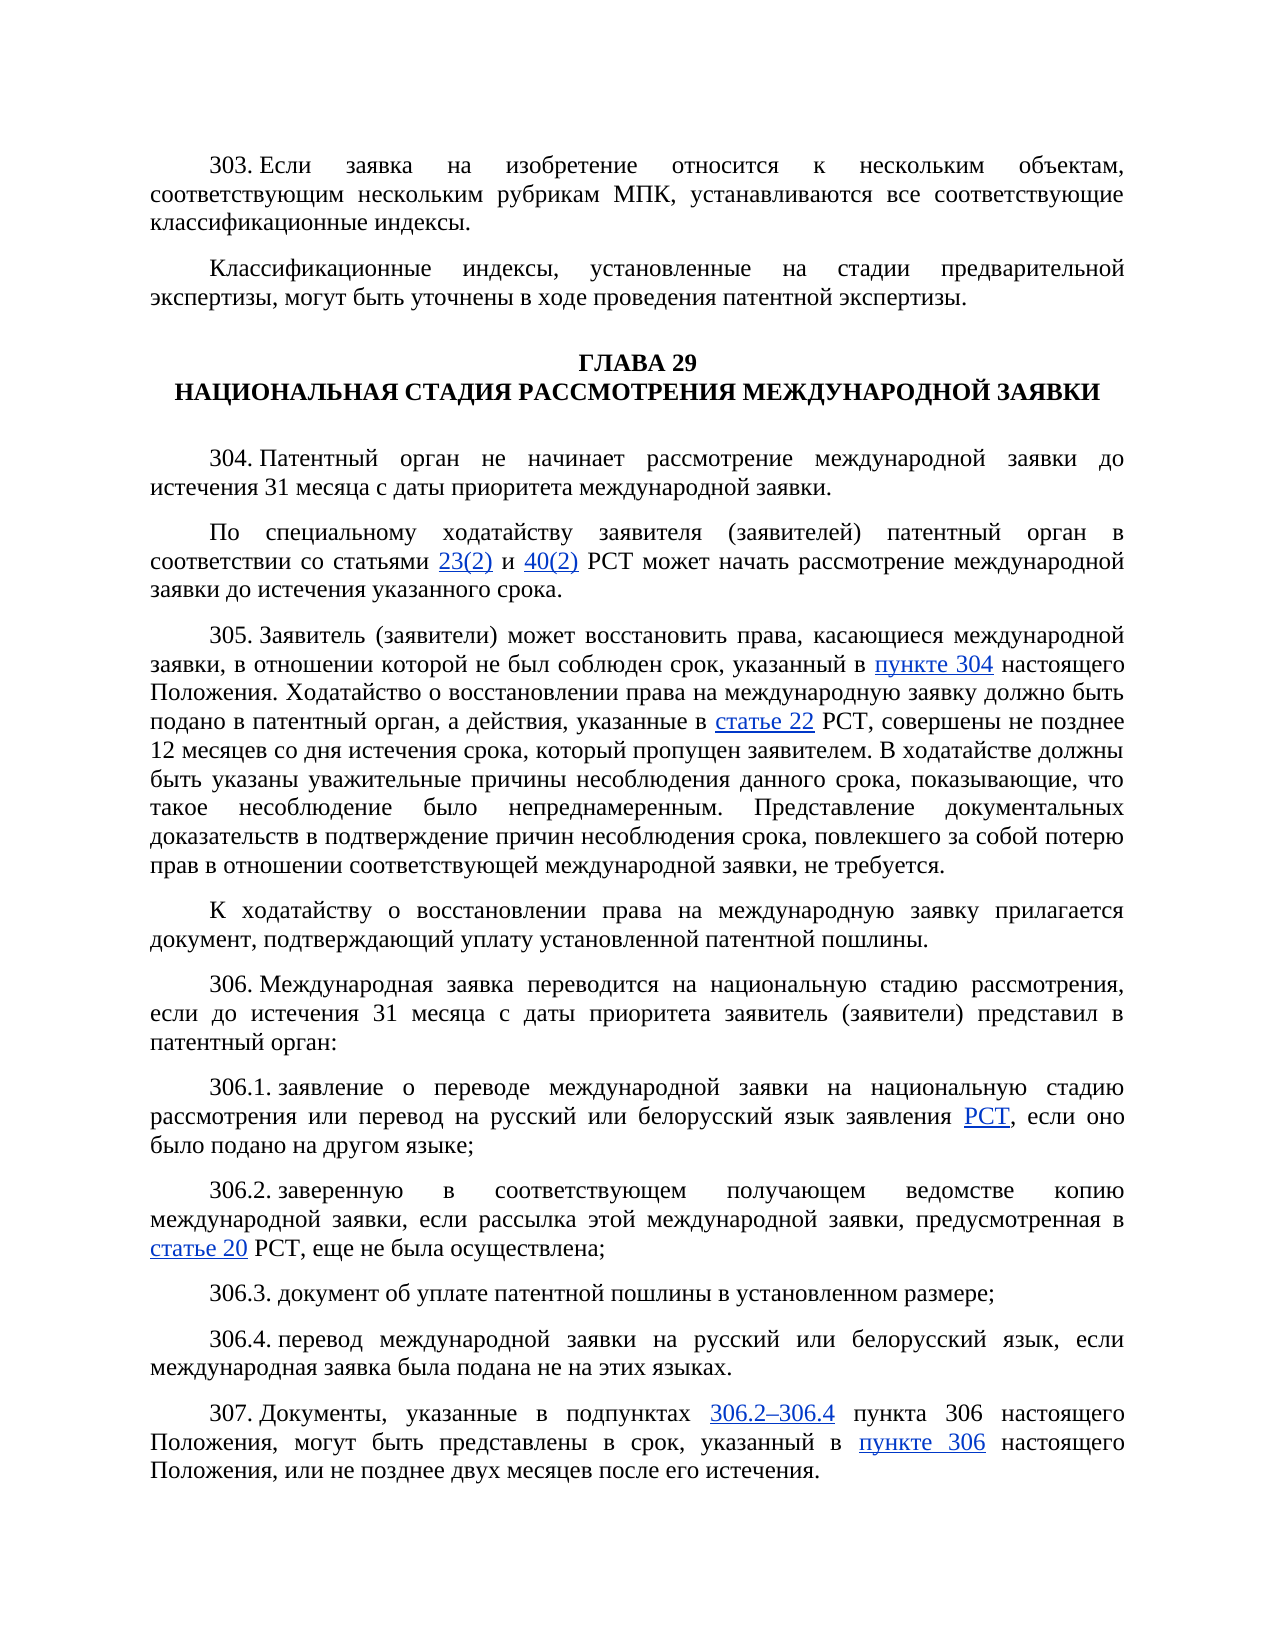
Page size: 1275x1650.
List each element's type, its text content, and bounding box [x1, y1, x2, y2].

text 306.2. заверенную в соответствующем получающем ведомстве копию международной заявки, если рассылка этой международной заявки, предусмотренная в статье 20 РСТ, еще не была осуществлена; [150, 1175, 1125, 1262]
text 304. Патентный орган не начинает рассмотрение международной заявки до истечения 31 месяца с даты приоритета международной заявки. [150, 443, 1125, 500]
text По специальному ходатайству заявителя (заявителей) патентный орган в соответствии со статьями 23(2) и 40(2) РСТ может начать рассмотрение международной заявки до истечения указанного срока. [150, 517, 1125, 603]
text 307. Документы, указанные в подпунктах 306.2–306.4 пункта 306 настоящего Положения, могут быть представлены в срок, указанный в пункте 306 настоящего Положения, или не позднее двух месяцев после его истечения. [150, 1398, 1125, 1484]
text 306.1. заявление о переводе международной заявки на национальную стадию рассмотрения или перевод на русский или белорусский язык заявления РСТ, если оно было подано на другом языке; [150, 1072, 1125, 1159]
text Классификационные индексы, установленные на стадии предварительной экспертизы, могут быть уточнены в ходе проведения патентной экспертизы. [150, 253, 1125, 310]
text 306.4. перевод международной заявки на русский или белорусский язык, если международная заявка была подана не на этих языках. [150, 1324, 1125, 1381]
text 306. Международная заявка переводится на национальную стадию рассмотрения, если до истечения 31 месяца с даты приоритета заявитель (заявители) представил в патентный орган: [150, 969, 1125, 1056]
text 305. Заявитель (заявители) может восстановить права, касающиеся международной заявки, в отношении которой не был соблюден срок, указанный в пункте 304 настоящего Положения. Ходатайство о восстановлении права на международную заявку должно быть подано в патентный орган, а действия, указанные в статье 22 РСТ, совершены не позднее 12 месяцев со дня истечения срока, который пропущен заявителем. В ходатайстве должны быть указаны уважительные причины несоблюдения данного срока, показывающие, что такое несоблюдение было непреднамеренным. Представление документальных доказательств в подтверждение причин несоблюдения срока, повлекшего за собой потерю прав в отношении соответствующей международной заявки, не требуется. [150, 620, 1125, 879]
text 306.3. документ об уплате патентной пошлины в установленном размере; [150, 1278, 1125, 1307]
text 303. Если заявка на изобретение относится к нескольким объектам, соответствующим нескольким рубрикам МПК, устанавливаются все соответствующие классификационные индексы. [150, 150, 1125, 236]
text ГЛАВА 29 НАЦИОНАЛЬНАЯ СТАДИЯ РАССМОТРЕНИЯ МЕЖДУНАРОДНОЙ ЗАЯВКИ [150, 348, 1125, 405]
text К ходатайству о восстановлении права на международную заявку прилагается документ, подтверждающий уплату установленной патентной пошлины. [150, 895, 1125, 953]
